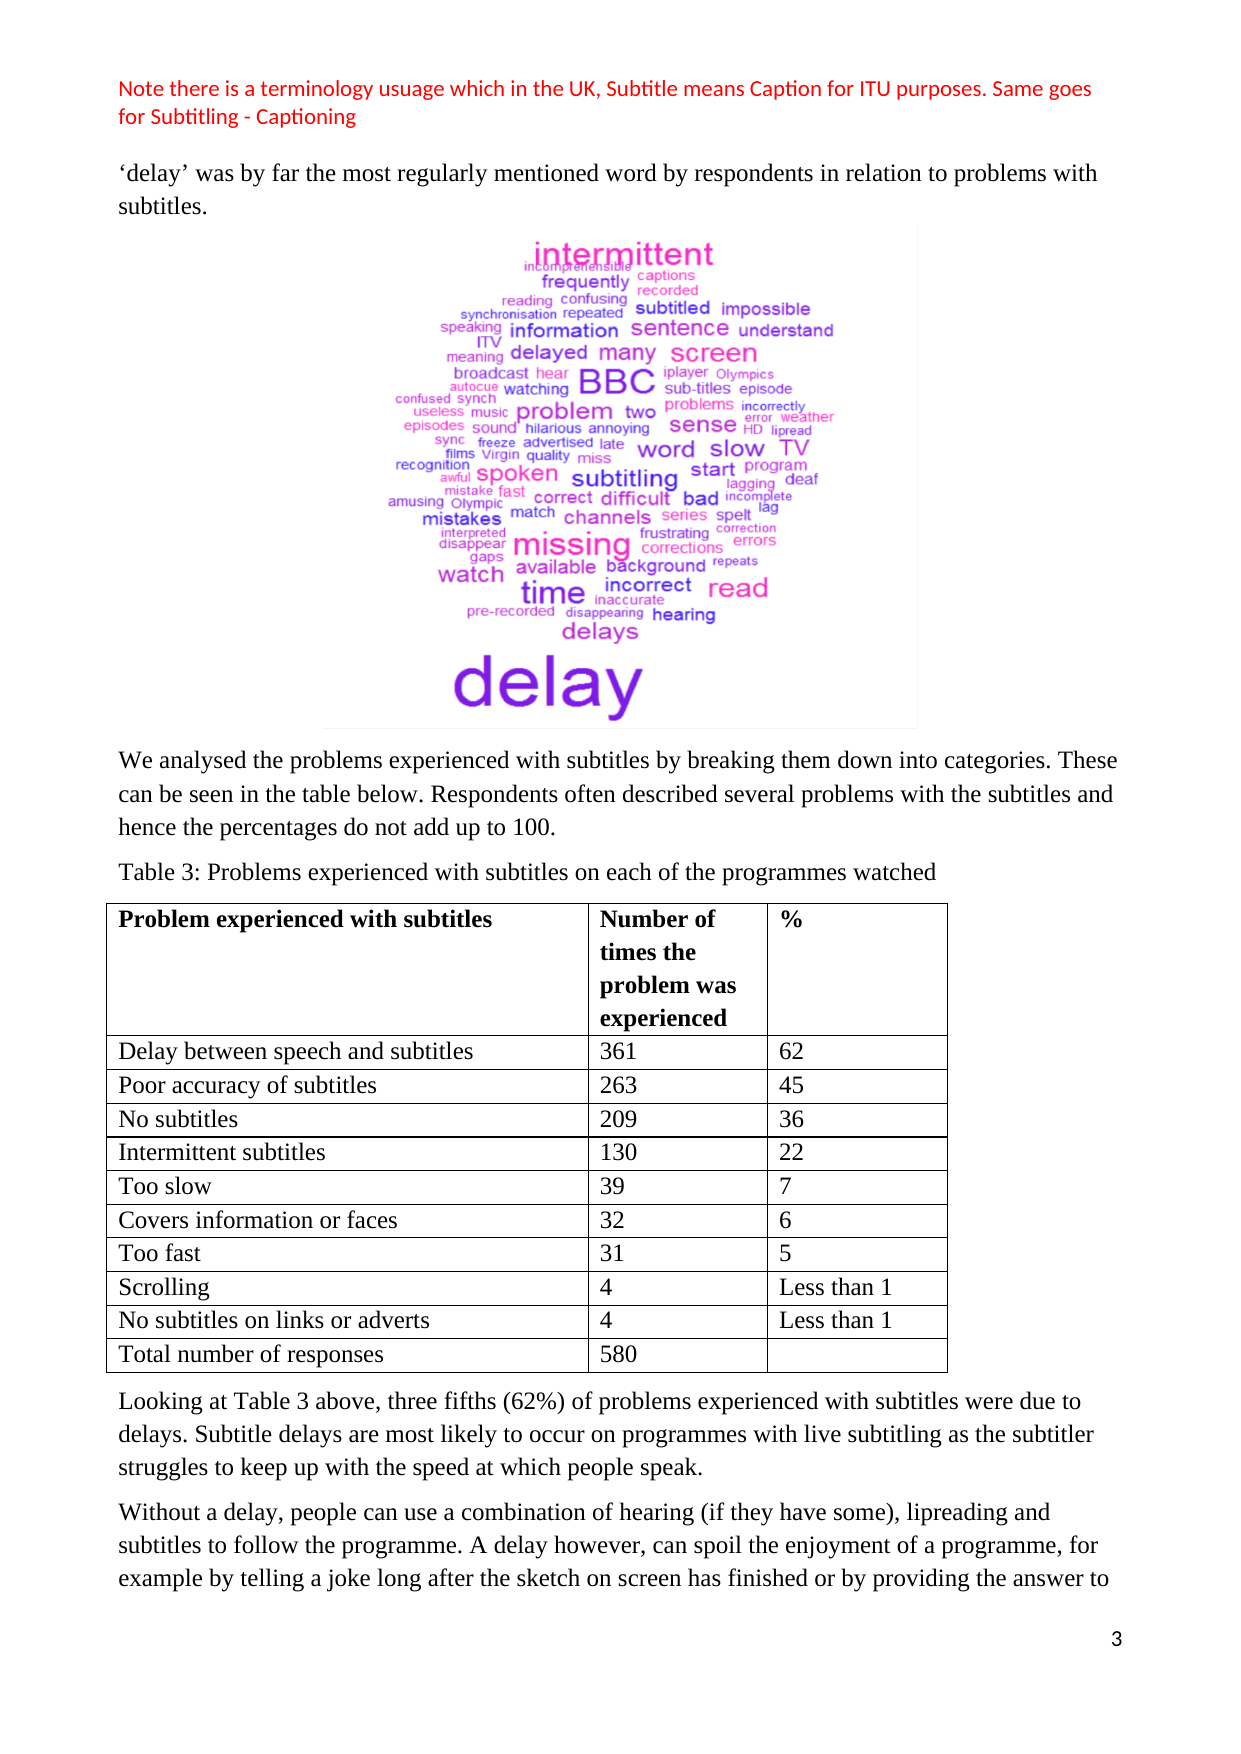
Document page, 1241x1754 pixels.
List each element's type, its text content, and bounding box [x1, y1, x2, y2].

table_cell Covers information or faces [107, 1205, 588, 1237]
table_cell 580 [589, 1339, 767, 1372]
table_cell 45 [768, 1070, 947, 1103]
table_cell Poor accuracy of subtitles [107, 1070, 588, 1103]
text Looking at Table 3 above, three fifths (62%) of problems experienced with subtitles were due to delays. Subtitle delays are most likely to occur on programmes with live subtitling as the subtitler struggles to keep up with the speed at which people speak. [118, 1386, 1122, 1481]
table_cell 22 [768, 1138, 947, 1170]
table_cell Intermittent subtitles [107, 1138, 588, 1170]
table_cell 6 [768, 1205, 947, 1237]
text We analysed the problems experienced with subtitles by breaking them down into categories. These can be seen in the table below. Respondents often described several problems with the subtitles and hence the percentages do not add up to 100. [118, 746, 1122, 840]
table_cell Too slow [107, 1171, 588, 1204]
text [118, 158, 1122, 220]
table_cell 4 [589, 1272, 767, 1304]
table_header Problem experienced with subtitles [107, 904, 588, 1035]
table_cell Less than 1 [768, 1272, 947, 1304]
table_cell 62 [768, 1036, 947, 1069]
table_cell 5 [768, 1238, 947, 1271]
table_cell Too fast [107, 1238, 588, 1271]
table_cell 4 [589, 1306, 767, 1338]
table_cell 32 [589, 1205, 767, 1237]
table_cell No subtitles on links or adverts [107, 1306, 588, 1338]
table_cell Total number of responses [107, 1339, 588, 1372]
table_cell 263 [589, 1070, 767, 1103]
table_cell [768, 1339, 947, 1372]
table_cell No subtitles [107, 1104, 588, 1136]
picture [322, 223, 918, 729]
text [118, 1497, 1122, 1592]
table_cell 130 [589, 1138, 767, 1170]
table_cell 36 [768, 1104, 947, 1136]
table_cell 31 [589, 1238, 767, 1271]
table_header % [768, 904, 947, 1035]
table_cell 7 [768, 1171, 947, 1204]
table_header Number of times the problem was experienced [589, 904, 767, 1035]
table_cell 209 [589, 1104, 767, 1136]
table_cell 361 [589, 1036, 767, 1069]
table_cell Delay between speech and subtitles [107, 1036, 588, 1069]
text Table 3: Problems experienced with subtitles on each of the programmes watched [118, 857, 1122, 886]
table_cell 39 [589, 1171, 767, 1204]
table_cell Scrolling [107, 1272, 588, 1304]
table_cell Less than 1 [768, 1306, 947, 1338]
